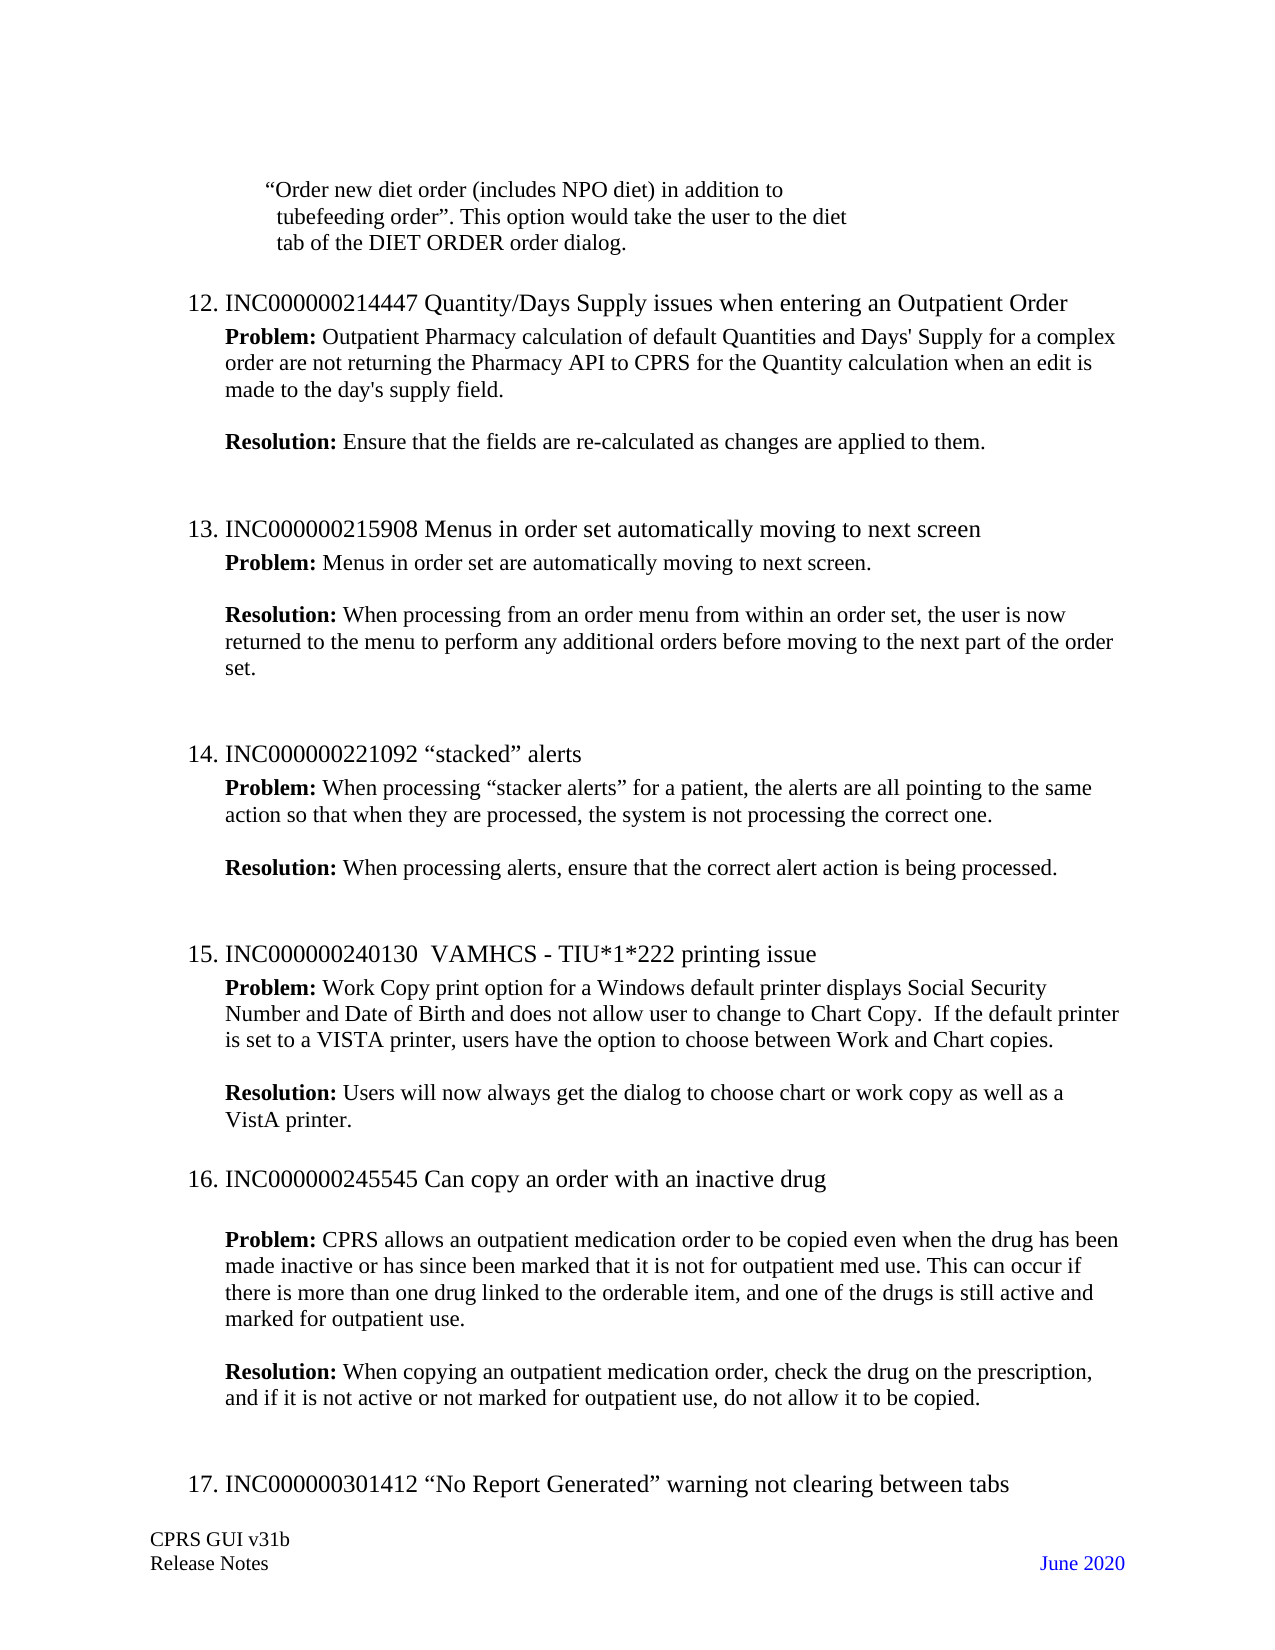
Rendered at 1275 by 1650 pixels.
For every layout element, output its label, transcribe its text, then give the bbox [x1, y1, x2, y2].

text INC000000301412 “No Report Generated” warning not clearing between tabs [187, 1469, 1125, 1498]
text Problem: CPRS allows an outpatient medication order to be copied even when the drug has been made inactive or has since been marked that it is not for outpatient med use. This can occur if there is more than one drug linked to the orderable item, and one of the drugs is still active and marked for outpatient use. [225, 1226, 1125, 1331]
text Resolution: Ensure that the fields are re-calculated as changes are applied to them. [225, 428, 1125, 455]
text INC000000245545 Can copy an order with an inactive drug [187, 1164, 1125, 1193]
text Resolution: When processing from an order menu from within an order set, the user is now returned to the menu to perform any additional orders before moving to the next part of the order set. [225, 601, 1125, 681]
text Resolution: When copying an outpatient medication order, check the drug on the prescription, and if it is not active or not marked for outpatient use, do not allow it to be copied. [225, 1358, 1125, 1410]
text INC000000214447 Quantity/Days Supply issues when entering an Outpatient Order [187, 288, 1125, 317]
text “Order new diet order (includes NPO diet) in addition to [225, 176, 1125, 203]
text Problem: When processing “stacker alerts” for a patient, the alerts are all pointing to the same action so that when they are processed, the system is not processing the correct one. [225, 774, 1125, 827]
text Problem: Menus in order set are automatically moving to next screen. [225, 549, 1125, 575]
text Resolution: When processing alerts, ensure that the correct alert action is being processed. [225, 853, 1125, 880]
text Resolution: Users will now always get the dialog to choose chart or work copy as well as a VistA printer. [225, 1079, 1125, 1132]
text tab of the DIET ORDER order dialog. [225, 229, 1125, 255]
text tubefeeding order”. This option would take the user to the diet [225, 203, 1125, 229]
text INC000000221092 “stacked” alerts [187, 739, 1125, 768]
text Problem: Work Copy print option for a Windows default printer displays Social Security Number and Date of Birth and does not allow user to change to Chart Copy. If the default printer is set to a VISTA printer, users have the option to choose between Work and Chart copies. [225, 974, 1125, 1053]
text INC000000240130 VAMHCS - TIU*1*222 printing issue [187, 939, 1125, 968]
text Problem: Outpatient Pharmacy calculation of default Quantities and Days' Supply for a complex order are not returning the Pharmacy API to CPRS for the Quantity calculation when an edit is made to the day's supply field. [225, 323, 1125, 402]
text INC000000215908 Menus in order set automatically moving to next screen [187, 514, 1125, 542]
